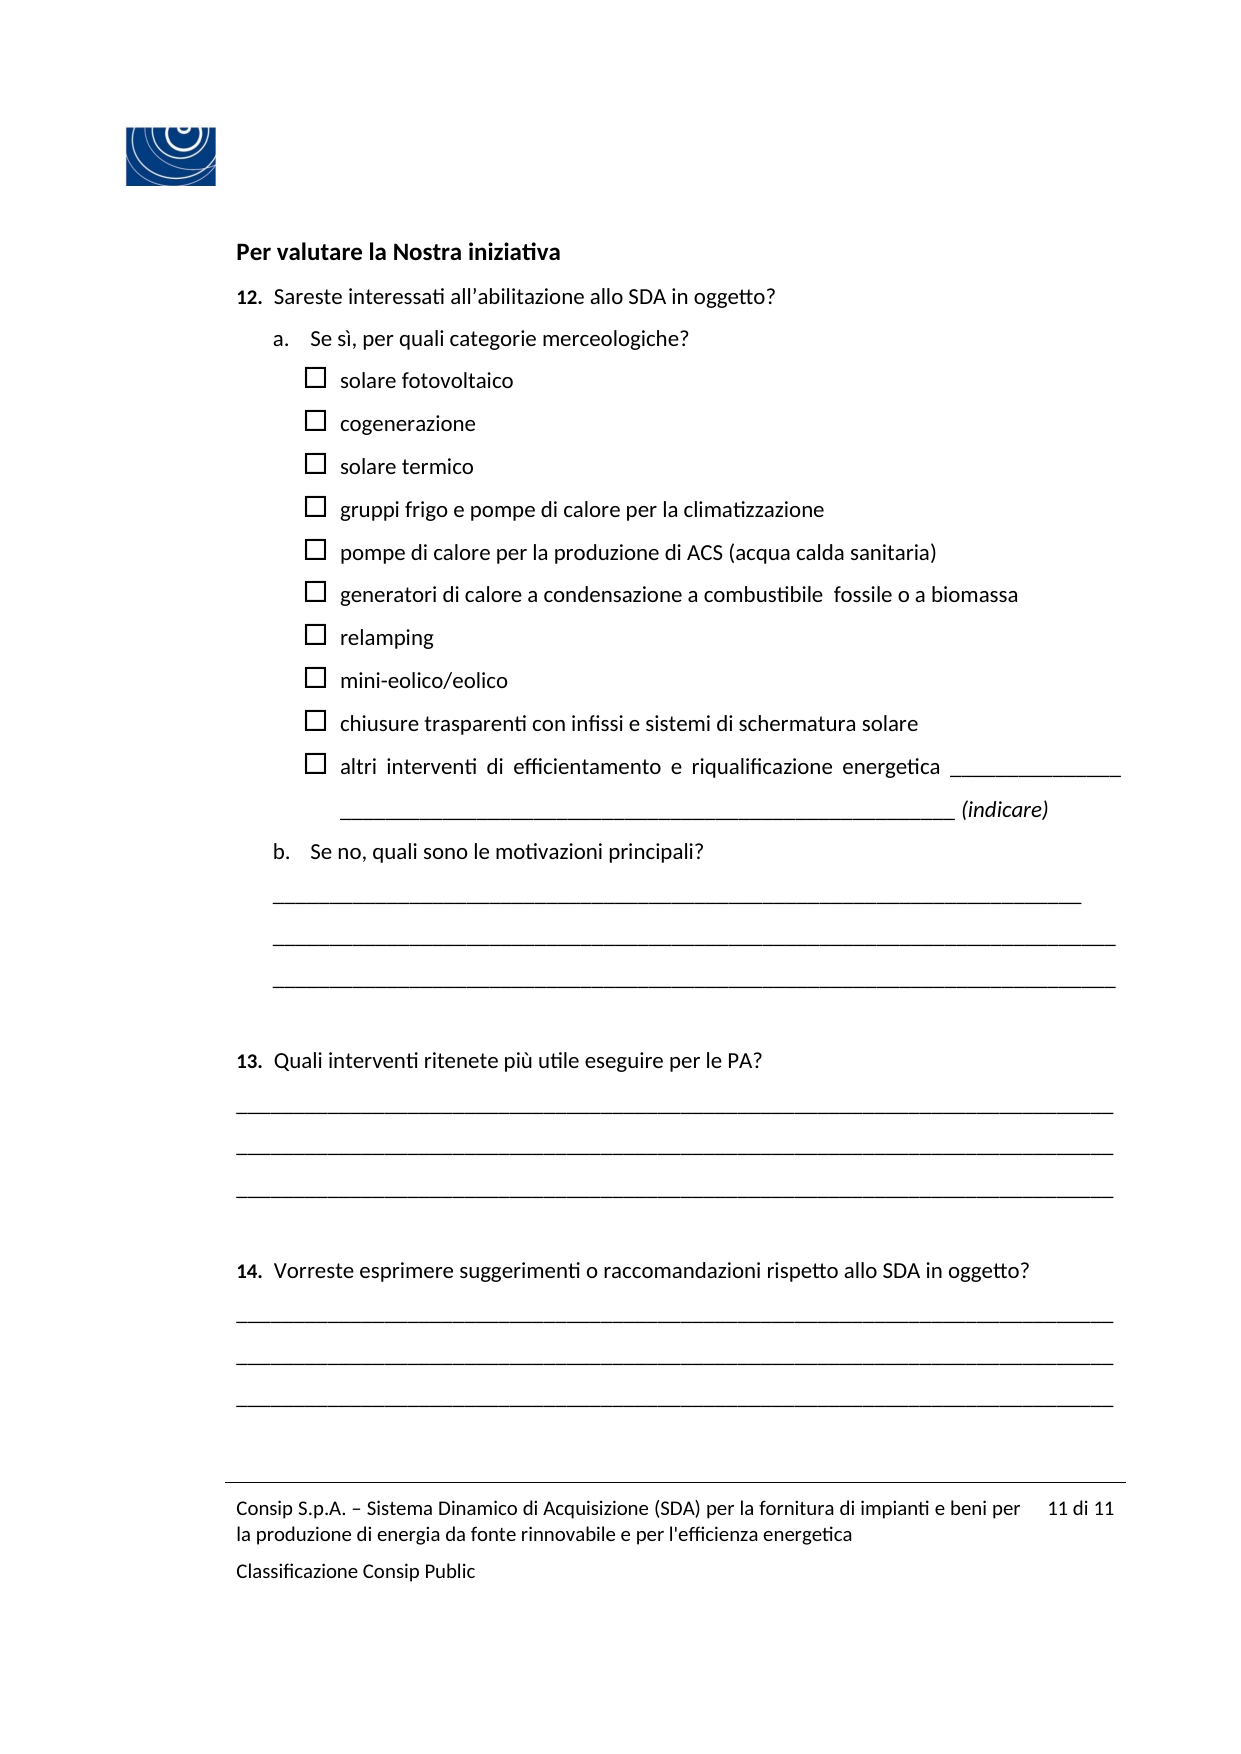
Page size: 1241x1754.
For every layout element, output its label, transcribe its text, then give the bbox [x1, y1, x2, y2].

list mini-eolico/eolico [302, 666, 1122, 695]
list gruppi frigo e pompe di calore per la climatizzazione [302, 495, 1122, 523]
list chiusure trasparenti con infissi e sistemi di schermatura solare [302, 709, 1122, 738]
list pompe di calore per la produzione di ACS (acqua calda sanitaria) [302, 538, 1122, 566]
text _____________________________________________________________________________ [236, 1341, 1122, 1368]
text _______________________________________________________________________ [236, 879, 1122, 907]
list relamping [302, 623, 1122, 652]
list Se sì, per quali categorie merceologiche? [273, 324, 1122, 352]
text __________________________________________________________________________ [236, 963, 1122, 991]
text _____________________________________________________________________________ [236, 1298, 1122, 1327]
list solare termico [302, 452, 1122, 480]
list Quali interventi ritenete più utile eseguire per le PA? [236, 1047, 1122, 1075]
text _____________________________________________________________________________ [236, 1382, 1122, 1411]
text _____________________________________________________________________________ [236, 1131, 1122, 1159]
list Vorreste esprimere suggerimenti o raccomandazioni rispetto allo SDA in oggetto? [236, 1257, 1122, 1284]
list generatori di calore a condensazione a combustibile fossile o a biomassa [302, 581, 1122, 609]
list Se no, quali sono le motivazioni principali? [273, 837, 1122, 865]
text __________________________________________________________________________ [236, 921, 1122, 949]
list Sareste interessati all’abilitazione allo SDA in oggetto? [236, 282, 1122, 310]
text _____________________________________________________________________________ [236, 1173, 1122, 1201]
list solare fotovoltaico [302, 366, 1122, 394]
list altri interventi di efficientamento e riqualificazione energetica _______________ ______________________________________________________ (indicare) [302, 752, 1122, 823]
subtitle Per valutare la Nostra iniziativa [236, 236, 1122, 267]
picture [0, 0, 216, 184]
text _____________________________________________________________________________ [236, 1089, 1122, 1117]
list cogenerazione [302, 409, 1122, 437]
